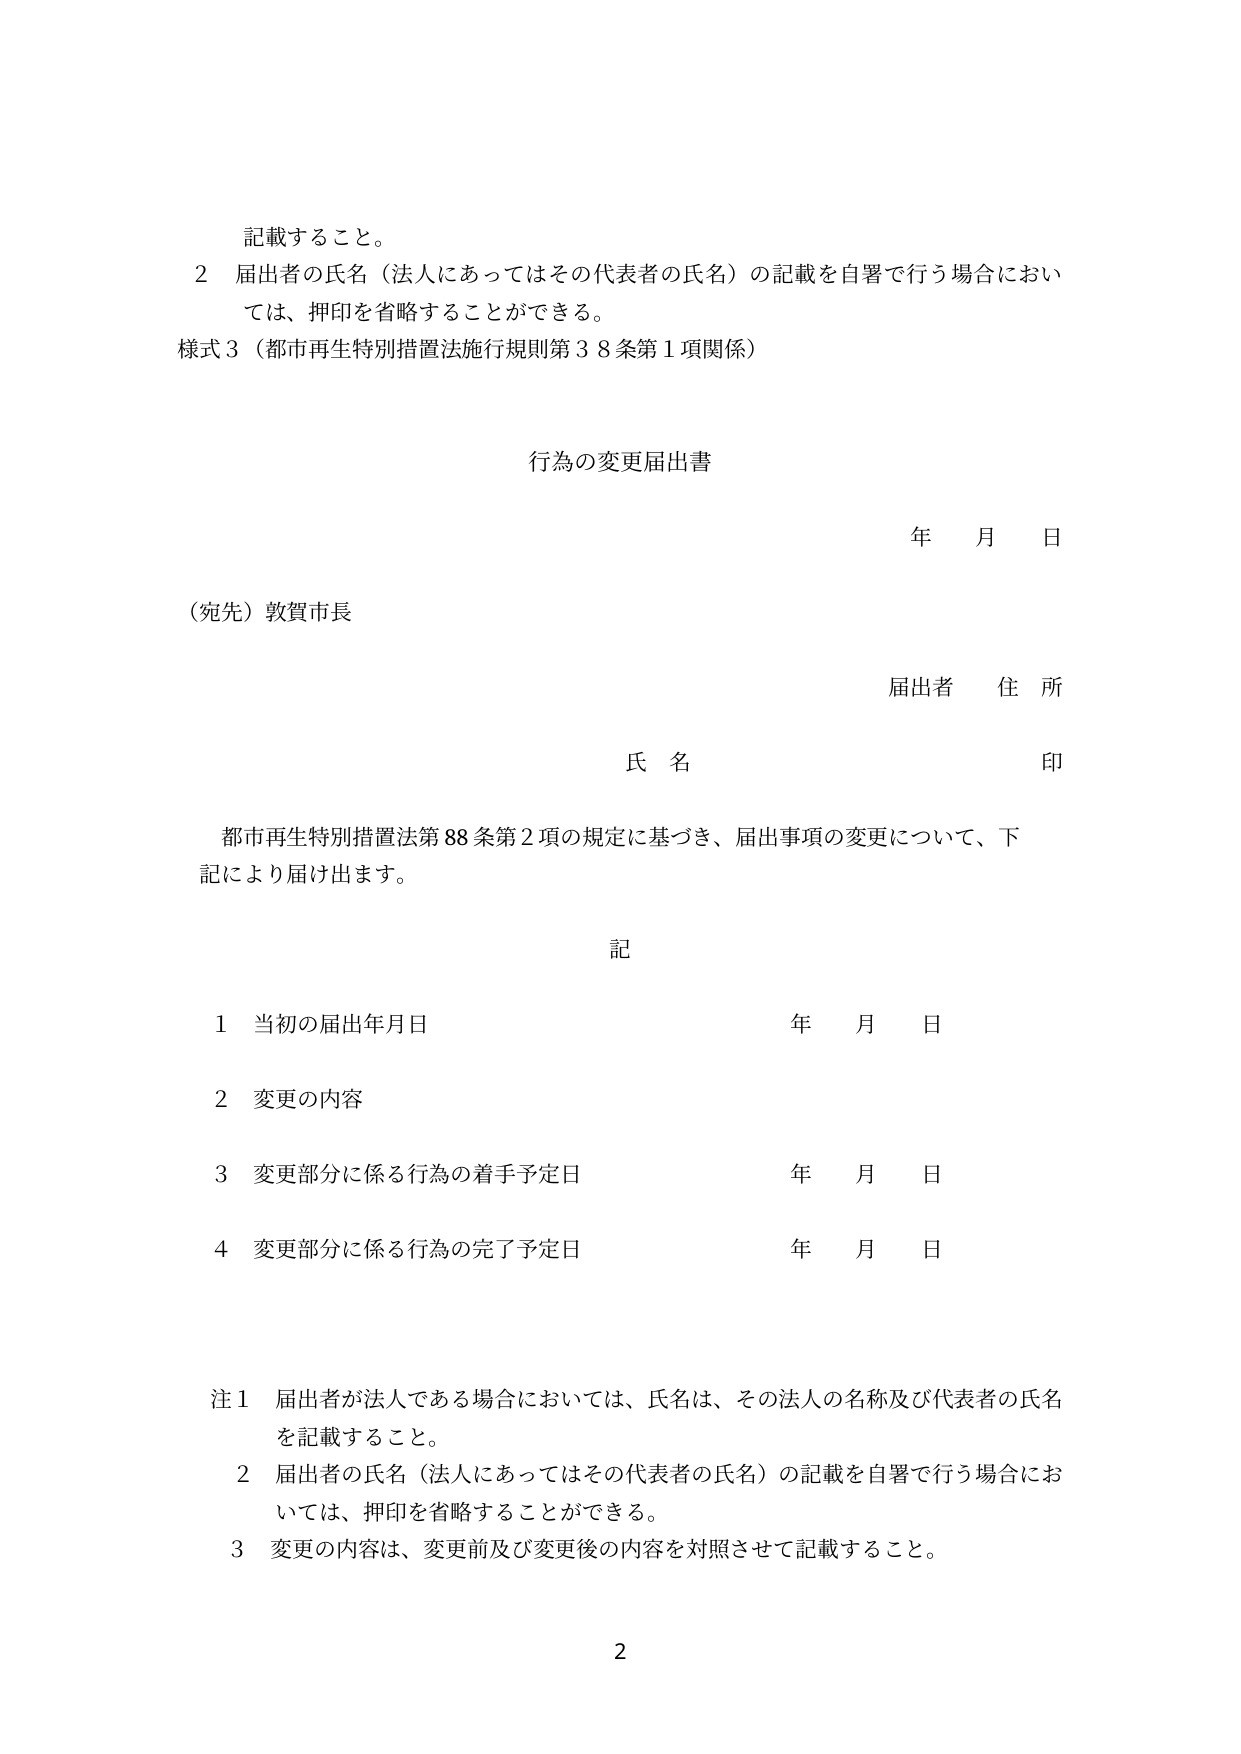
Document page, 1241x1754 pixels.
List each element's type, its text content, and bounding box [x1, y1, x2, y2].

text ２ 届出者の氏名（法人にあってはその代表者の氏名）の記載を自署で行う場合においては、押印を省略することができる。 [232, 1454, 1063, 1529]
text ３ 変更の内容は、変更前及び変更後の内容を対照させて記載すること。 [177, 1529, 1063, 1567]
text １ 当初の届出年月日 年 月 日 [210, 1004, 1074, 1042]
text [177, 217, 1063, 254]
text 注１ 届出者が法人である場合においては、氏名は、その法人の名称及び代表者の氏名を記載すること。 [210, 1379, 1063, 1454]
text 記 [177, 929, 1063, 967]
text 氏 名 印 [210, 742, 1063, 779]
text ２ 届出者の氏名（法人にあってはその代表者の氏名）の記載を自署で行う場合においては、押印を省略することができる。 [177, 254, 1063, 329]
text ３ 変更部分に係る行為の着手予定日 年 月 日 [210, 1154, 1030, 1192]
text ２ 変更の内容 [210, 1079, 1030, 1117]
text 届出者 住 所 [210, 667, 1063, 704]
text 年 月 日 [177, 517, 1063, 554]
text ４ 変更部分に係る行為の完了予定日 年 月 日 [210, 1229, 1030, 1267]
text （宛先）敦賀市長 [177, 592, 1063, 629]
text 様式３（都市再生特別措置法施行規則第３８条第１項関係） [177, 329, 1063, 367]
text 都市再生特別措置法第88条第２項の規定に基づき、届出事項の変更について、下記により届け出ます。 [199, 817, 1041, 892]
text 行為の変更届出書 [177, 442, 1063, 479]
